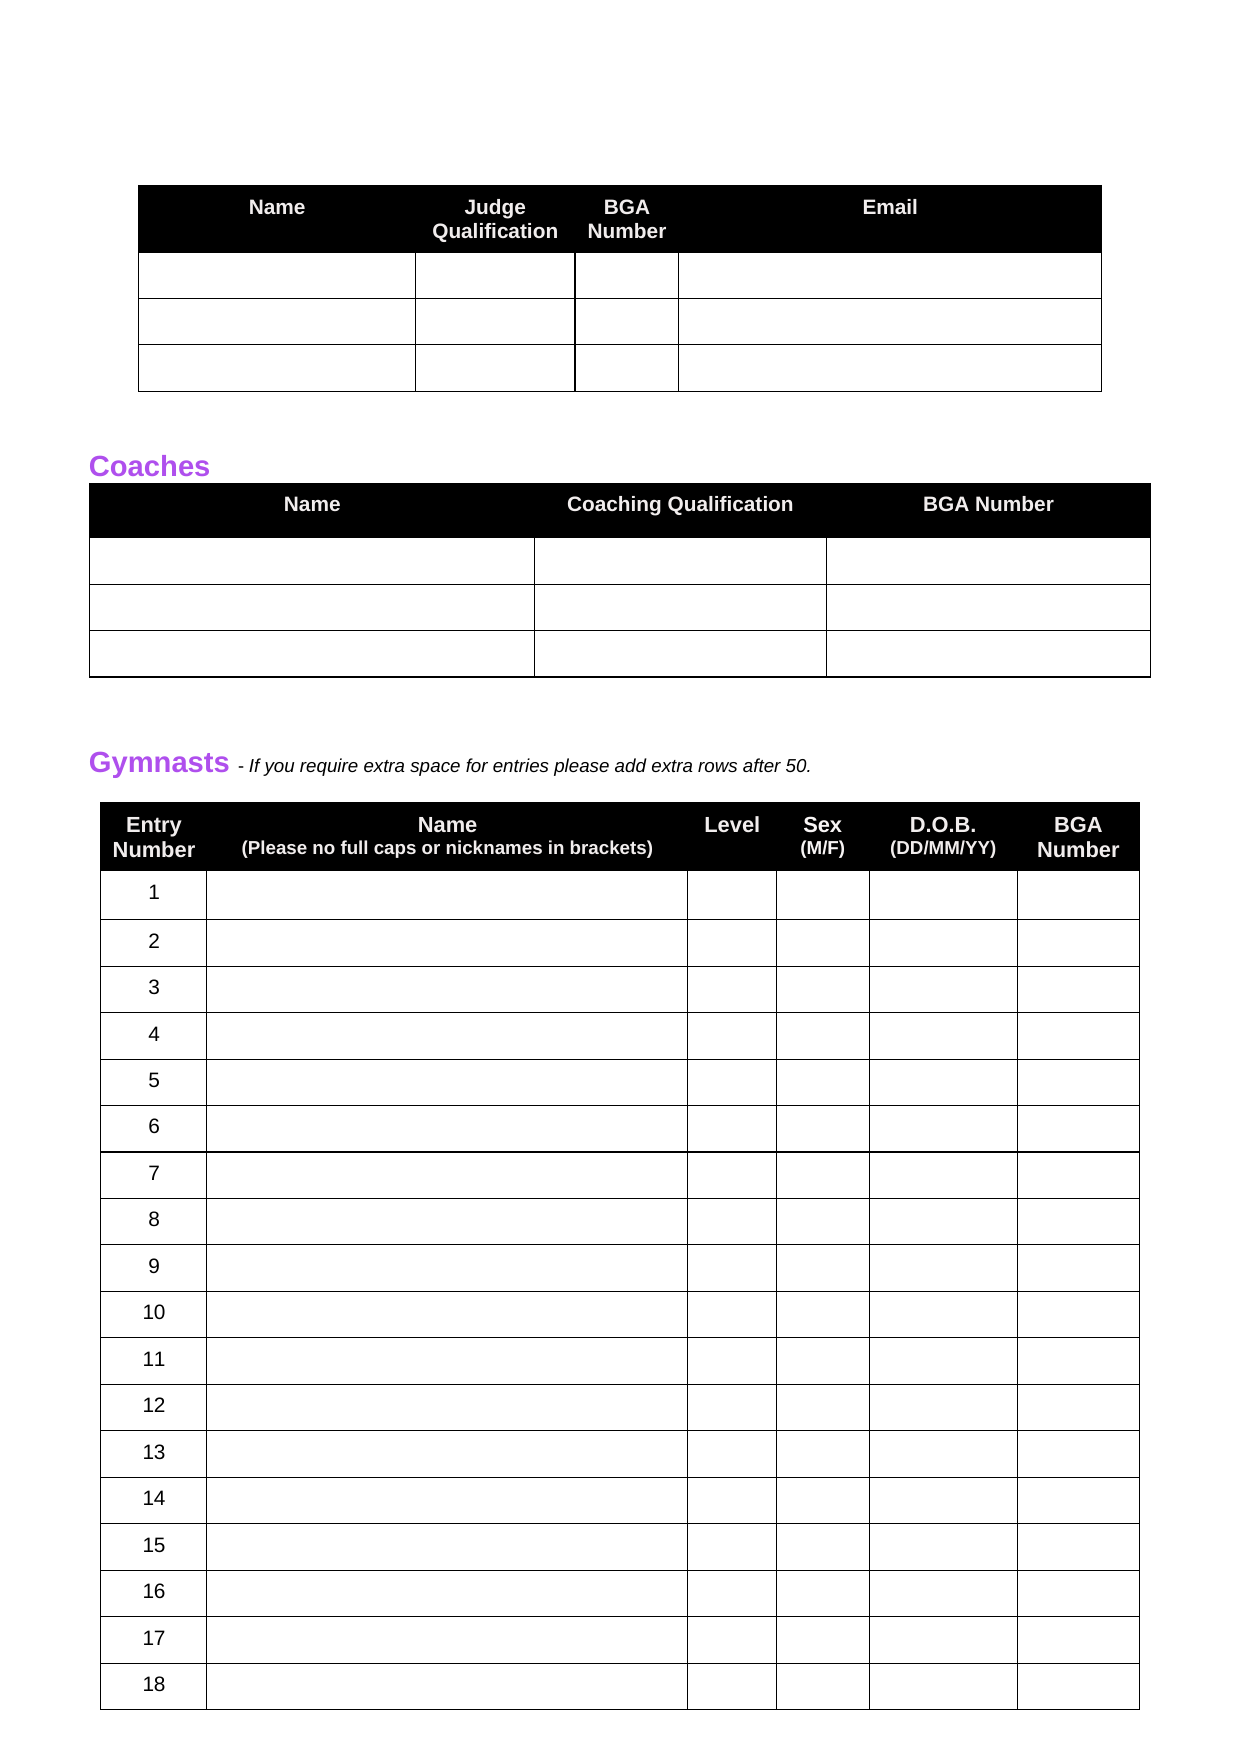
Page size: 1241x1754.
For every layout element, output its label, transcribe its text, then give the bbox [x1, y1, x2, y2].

table_cell [777, 1617, 869, 1662]
table_header Email [679, 187, 1101, 251]
table_cell [207, 1060, 687, 1105]
table_cell [870, 1524, 1017, 1569]
table_cell [1018, 1338, 1139, 1384]
table_cell [777, 1106, 869, 1151]
table_cell 15 [101, 1524, 206, 1569]
table_cell [777, 1060, 869, 1105]
table_cell [870, 1199, 1017, 1244]
table_cell [777, 1431, 869, 1477]
table_cell [207, 1431, 687, 1477]
table_cell [688, 1664, 776, 1709]
table_cell [688, 1106, 776, 1151]
table_cell [827, 538, 1150, 583]
table_cell [207, 1292, 687, 1337]
table_cell [1018, 1199, 1139, 1244]
table_cell [777, 1524, 869, 1569]
table_cell [576, 299, 678, 344]
table_cell [1018, 1292, 1139, 1337]
table_cell [416, 253, 574, 298]
table_cell [688, 871, 776, 919]
table_header Judge Qualification [416, 187, 574, 251]
table_cell [777, 1571, 869, 1616]
table_header Name [90, 484, 534, 537]
table_cell [777, 1292, 869, 1337]
table_header BGA Number [576, 187, 678, 251]
table_cell [207, 1245, 687, 1291]
table_cell [207, 1385, 687, 1430]
table_cell [870, 1013, 1017, 1058]
table_cell [1018, 1245, 1139, 1291]
table_cell 14 [101, 1478, 206, 1523]
table_cell [535, 585, 826, 630]
table_cell [1018, 1478, 1139, 1523]
text Coaches [89, 449, 1152, 483]
table_cell 4 [101, 1013, 206, 1058]
table_cell [1018, 1153, 1139, 1198]
table_cell [1018, 1617, 1139, 1662]
table_cell [777, 1338, 869, 1384]
table_cell 5 [101, 1060, 206, 1105]
table_header BGA Number [827, 484, 1150, 537]
table_cell [688, 920, 776, 966]
table_header Level [688, 803, 776, 870]
table_header Name (Please no full caps or nicknames in brackets) [207, 803, 687, 870]
table_cell 9 [101, 1245, 206, 1291]
table_cell [1018, 967, 1139, 1012]
table_cell 18 [101, 1664, 206, 1709]
table_cell [688, 1431, 776, 1477]
table_cell [870, 1292, 1017, 1337]
table_cell [777, 1385, 869, 1430]
text Gymnasts - If you require extra space for entries please add extra rows after 50. [89, 744, 1152, 778]
table_cell [1018, 920, 1139, 966]
table_cell [870, 1571, 1017, 1616]
table_cell [1018, 1524, 1139, 1569]
table_cell [777, 1478, 869, 1523]
table_cell [870, 871, 1017, 919]
table_cell 13 [101, 1431, 206, 1477]
table_cell 2 [101, 920, 206, 966]
table_cell [688, 1060, 776, 1105]
table_cell [535, 631, 826, 676]
table_header D.O.B. (DD/MM/YY) [870, 803, 1017, 870]
table_cell [207, 1106, 687, 1151]
table_cell [688, 1245, 776, 1291]
table_cell [688, 967, 776, 1012]
table_cell [1018, 1060, 1139, 1105]
table_cell [777, 871, 869, 919]
table_cell [416, 345, 574, 391]
table_cell [870, 920, 1017, 966]
table_cell [870, 1385, 1017, 1430]
table_cell [90, 585, 534, 630]
table_cell [1018, 1385, 1139, 1430]
table_cell [777, 920, 869, 966]
table_cell [679, 253, 1101, 298]
table_cell [688, 1617, 776, 1662]
table_cell [207, 1571, 687, 1616]
table_header Entry Number [101, 803, 206, 870]
table_cell [1018, 1106, 1139, 1151]
table_cell [870, 967, 1017, 1012]
table_cell [535, 538, 826, 583]
table_cell 6 [101, 1106, 206, 1151]
table_cell [207, 1013, 687, 1058]
table_cell [777, 1245, 869, 1291]
table_cell [870, 1153, 1017, 1198]
table_cell [688, 1571, 776, 1616]
table_cell [679, 345, 1101, 391]
table_cell [207, 1153, 687, 1198]
table_cell 7 [101, 1153, 206, 1198]
table_cell [870, 1060, 1017, 1105]
table_cell [688, 1385, 776, 1430]
table_cell [688, 1292, 776, 1337]
table_cell [688, 1338, 776, 1384]
table_cell 10 [101, 1292, 206, 1337]
table_cell [207, 1338, 687, 1384]
table_cell [139, 345, 415, 391]
table_cell [688, 1013, 776, 1058]
table_cell [827, 585, 1150, 630]
table_cell [870, 1617, 1017, 1662]
table_cell [688, 1199, 776, 1244]
table_cell 8 [101, 1199, 206, 1244]
table_cell [870, 1245, 1017, 1291]
table_cell [688, 1478, 776, 1523]
table_cell [827, 631, 1150, 676]
table_cell [870, 1106, 1017, 1151]
table_cell [416, 299, 574, 344]
table_cell [207, 1524, 687, 1569]
table_cell 1 [101, 871, 206, 919]
table_header BGA Number [1018, 803, 1139, 870]
table_cell [90, 538, 534, 583]
table_header Sex (M/F) [777, 803, 869, 870]
table_cell [207, 1617, 687, 1662]
table_cell [207, 871, 687, 919]
table_cell [870, 1478, 1017, 1523]
table_cell 12 [101, 1385, 206, 1430]
table_cell [777, 1664, 869, 1709]
table_cell [777, 1199, 869, 1244]
table_cell 17 [101, 1617, 206, 1662]
table_cell [679, 299, 1101, 344]
table_header Name [139, 187, 415, 251]
table_cell [207, 967, 687, 1012]
table_cell [688, 1153, 776, 1198]
table_cell [90, 631, 534, 676]
table_cell [777, 1013, 869, 1058]
table_cell [1018, 1571, 1139, 1616]
table_cell [1018, 1013, 1139, 1058]
table_cell [207, 1664, 687, 1709]
table_cell [870, 1431, 1017, 1477]
table_cell [688, 1524, 776, 1569]
table_cell 11 [101, 1338, 206, 1384]
table_cell [576, 345, 678, 391]
table_cell [777, 967, 869, 1012]
table_cell [139, 253, 415, 298]
table_cell [777, 1153, 869, 1198]
table_cell [207, 920, 687, 966]
table_cell [207, 1478, 687, 1523]
table_cell [1018, 1664, 1139, 1709]
table_cell 16 [101, 1571, 206, 1616]
table_cell [1018, 871, 1139, 919]
table_cell [1018, 1431, 1139, 1477]
table_header Coaching Qualification [535, 484, 826, 537]
table_cell [576, 253, 678, 298]
table_cell [870, 1338, 1017, 1384]
table_cell [870, 1664, 1017, 1709]
table_cell 3 [101, 967, 206, 1012]
table_cell [207, 1199, 687, 1244]
table_cell [139, 299, 415, 344]
